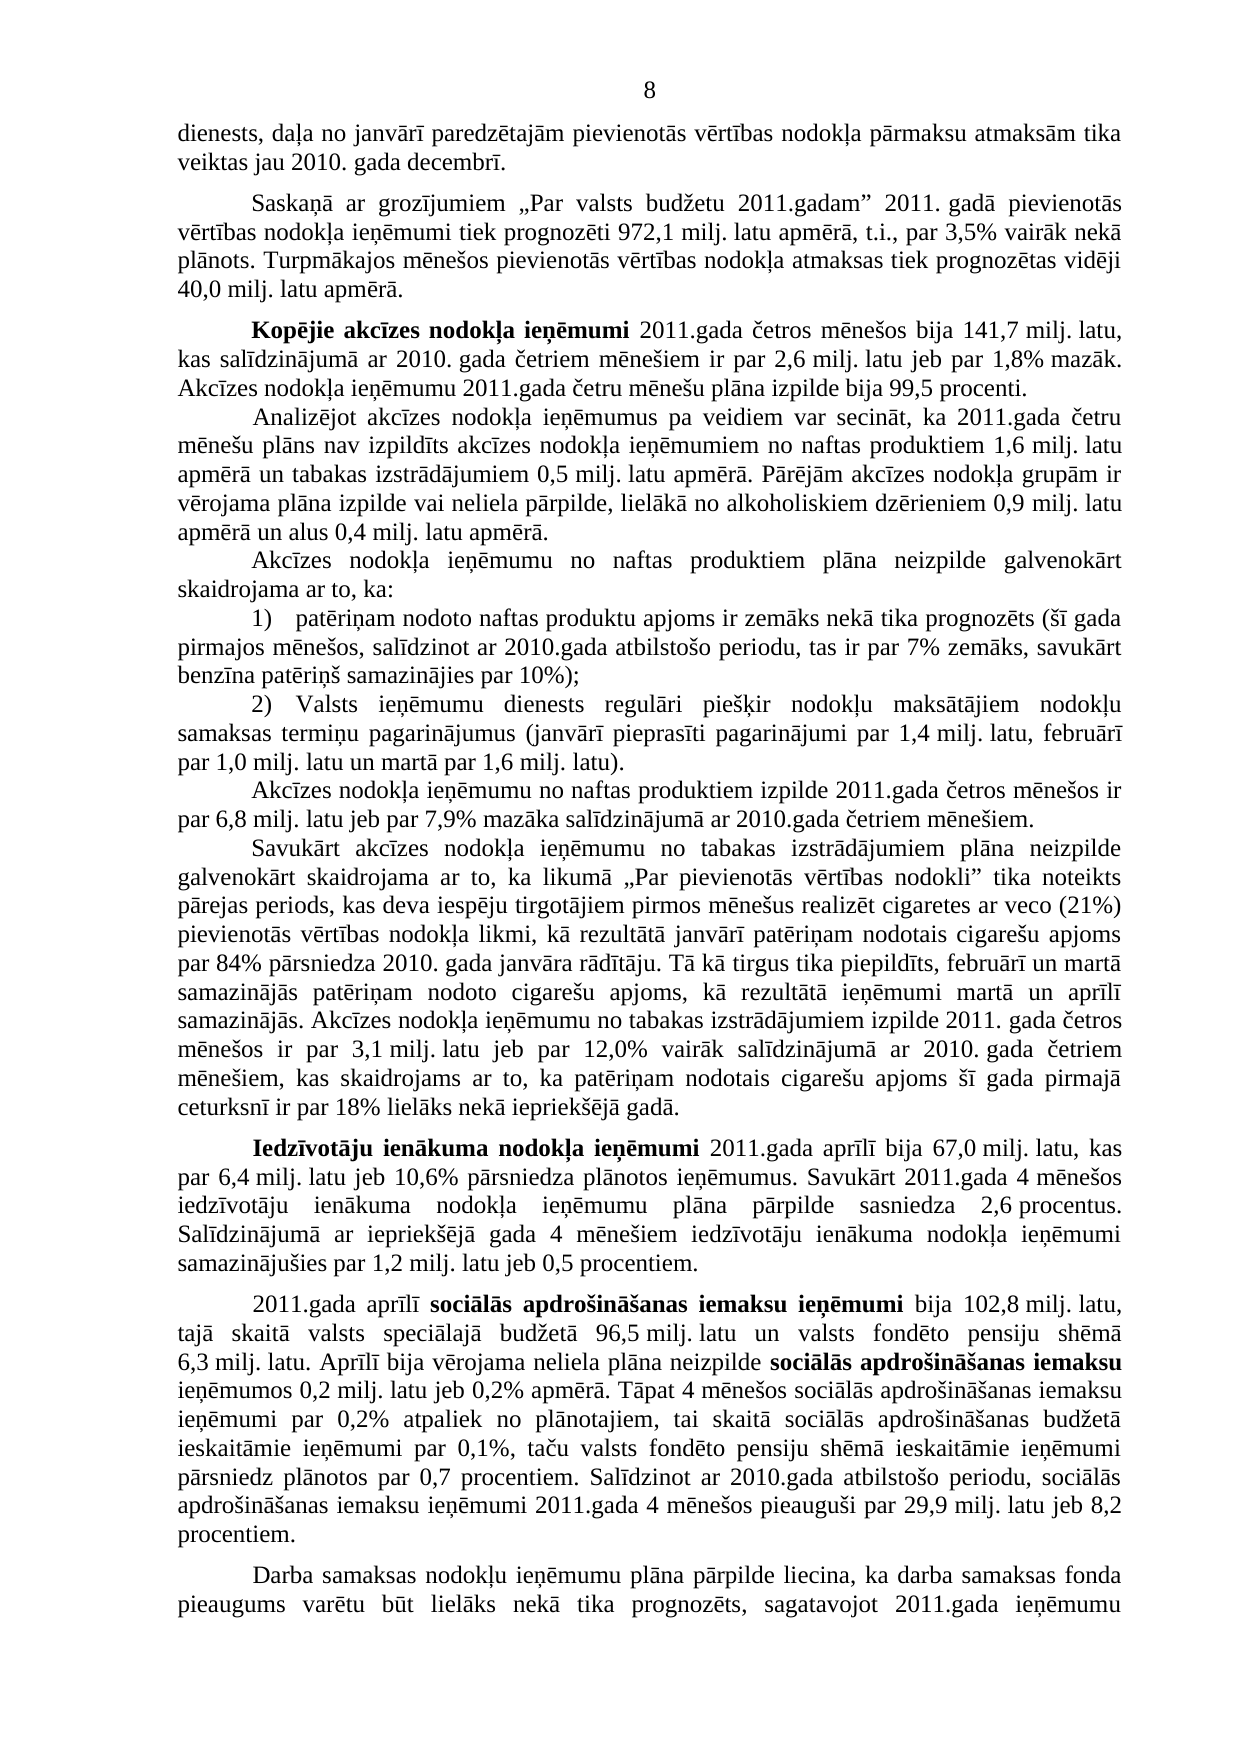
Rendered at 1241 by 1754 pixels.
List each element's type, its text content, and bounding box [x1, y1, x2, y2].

text Iedzīvotāju ienākuma nodokļa ieņēmumi 2011.gada aprīlī bija 67,0 milj. latu, kas par 6,4 milj. latu jeb 10,6% pārsniedza plānotos ieņēmumus. Savukārt 2011.gada 4 mēnešos iedzīvotāju ienākuma nodokļa ieņēmumu plāna pārpilde sasniedza 2,6 procentus. Salīdzinājumā ar iepriekšējā gada 4 mēnešiem iedzīvotāju ienākuma nodokļa ieņēmumi samazinājušies par 1,2 milj. latu jeb 0,5 procentiem. [177, 1133, 1122, 1277]
text 2) Valsts ieņēmumu dienests regulāri piešķir nodokļu maksātājiem nodokļu samaksas termiņu pagarinājumus (janvārī pieprasīti pagarinājumi par 1,4 milj. latu, februārī par 1,0 milj. latu un martā par 1,6 milj. latu). [177, 689, 1122, 776]
text Saskaņā ar grozījumiem „Par valsts budžetu 2011.gadam” 2011. gadā pievienotās vērtības nodokļa ieņēmumi tiek prognozēti 972,1 milj. latu apmērā, t.i., par 3,5% vairāk nekā plānots. Turpmākajos mēnešos pievienotās vērtības nodokļa atmaksas tiek prognozētas vidēji 40,0 milj. latu apmērā. [177, 188, 1122, 303]
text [177, 118, 1122, 176]
text Kopējie akcīzes nodokļa ieņēmumi 2011.gada četros mēnešos bija 141,7 milj. latu, kas salīdzinājumā ar 2010. gada četriem mēnešiem ir par 2,6 milj. latu jeb par 1,8% mazāk. Akcīzes nodokļa ieņēmumu 2011.gada četru mēnešu plāna izpilde bija 99,5 procenti. [177, 316, 1122, 402]
text Savukārt akcīzes nodokļa ieņēmumu no tabakas izstrādājumiem plāna neizpilde galvenokārt skaidrojama ar to, ka likumā „Par pievienotās vērtības nodokli” tika noteikts pārejas periods, kas deva iespēju tirgotājiem pirmos mēnešus realizēt cigaretes ar veco (21%) pievienotās vērtības nodokļa likmi, kā rezultātā janvārī patēriņam nodotais cigarešu apjoms par 84% pārsniedza 2010. gada janvāra rādītāju. Tā kā tirgus tika piepildīts, februārī un martā samazinājās patēriņam nodoto cigarešu apjoms, kā rezultātā ieņēmumi martā un aprīlī samazinājās. Akcīzes nodokļa ieņēmumu no tabakas izstrādājumiem izpilde 2011. gada četros mēnešos ir par 3,1 milj. latu jeb par 12,0% vairāk salīdzinājumā ar 2010. gada četriem mēnešiem, kas skaidrojams ar to, ka patēriņam nodotais cigarešu apjoms šī gada pirmajā ceturksnī ir par 18% lielāks nekā iepriekšējā gadā. [177, 833, 1122, 1121]
text Akcīzes nodokļa ieņēmumu no naftas produktiem izpilde 2011.gada četros mēnešos ir par 6,8 milj. latu jeb par 7,9% mazāka salīdzinājumā ar 2010.gada četriem mēnešiem. [177, 776, 1122, 833]
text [177, 1561, 1122, 1618]
text 1) patēriņam nodoto naftas produktu apjoms ir zemāks nekā tika prognozēts (šī gada pirmajos mēnešos, salīdzinot ar 2010.gada atbilstošo periodu, tas ir par 7% zemāks, savukārt benzīna patēriņš samazinājies par 10%); [177, 603, 1122, 689]
text Analizējot akcīzes nodokļa ieņēmumus pa veidiem var secināt, ka 2011.gada četru mēnešu plāns nav izpildīts akcīzes nodokļa ieņēmumiem no naftas produktiem 1,6 milj. latu apmērā un tabakas izstrādājumiem 0,5 milj. latu apmērā. Pārējām akcīzes nodokļa grupām ir vērojama plāna izpilde vai neliela pārpilde, lielākā no alkoholiskiem dzērieniem 0,9 milj. latu apmērā un alus 0,4 milj. latu apmērā. [177, 402, 1122, 546]
text 2011.gada aprīlī sociālās apdrošināšanas iemaksu ieņēmumi bija 102,8 milj. latu, tajā skaitā valsts speciālajā budžetā 96,5 milj. latu un valsts fondēto pensiju shēmā 6,3 milj. latu. Aprīlī bija vērojama neliela plāna neizpilde sociālās apdrošināšanas iemaksu ieņēmumos 0,2 milj. latu jeb 0,2% apmērā. Tāpat 4 mēnešos sociālās apdrošināšanas iemaksu ieņēmumi par 0,2% atpaliek no plānotajiem, tai skaitā sociālās apdrošināšanas budžetā ieskaitāmie ieņēmumi par 0,1%, taču valsts fondēto pensiju shēmā ieskaitāmie ieņēmumi pārsniedz plānotos par 0,7 procentiem. Salīdzinot ar 2010.gada atbilstošo periodu, sociālās apdrošināšanas iemaksu ieņēmumi 2011.gada 4 mēnešos pieauguši par 29,9 milj. latu jeb 8,2 procentiem. [177, 1289, 1122, 1548]
text Akcīzes nodokļa ieņēmumu no naftas produktiem plāna neizpilde galvenokārt skaidrojama ar to, ka: [177, 546, 1122, 603]
